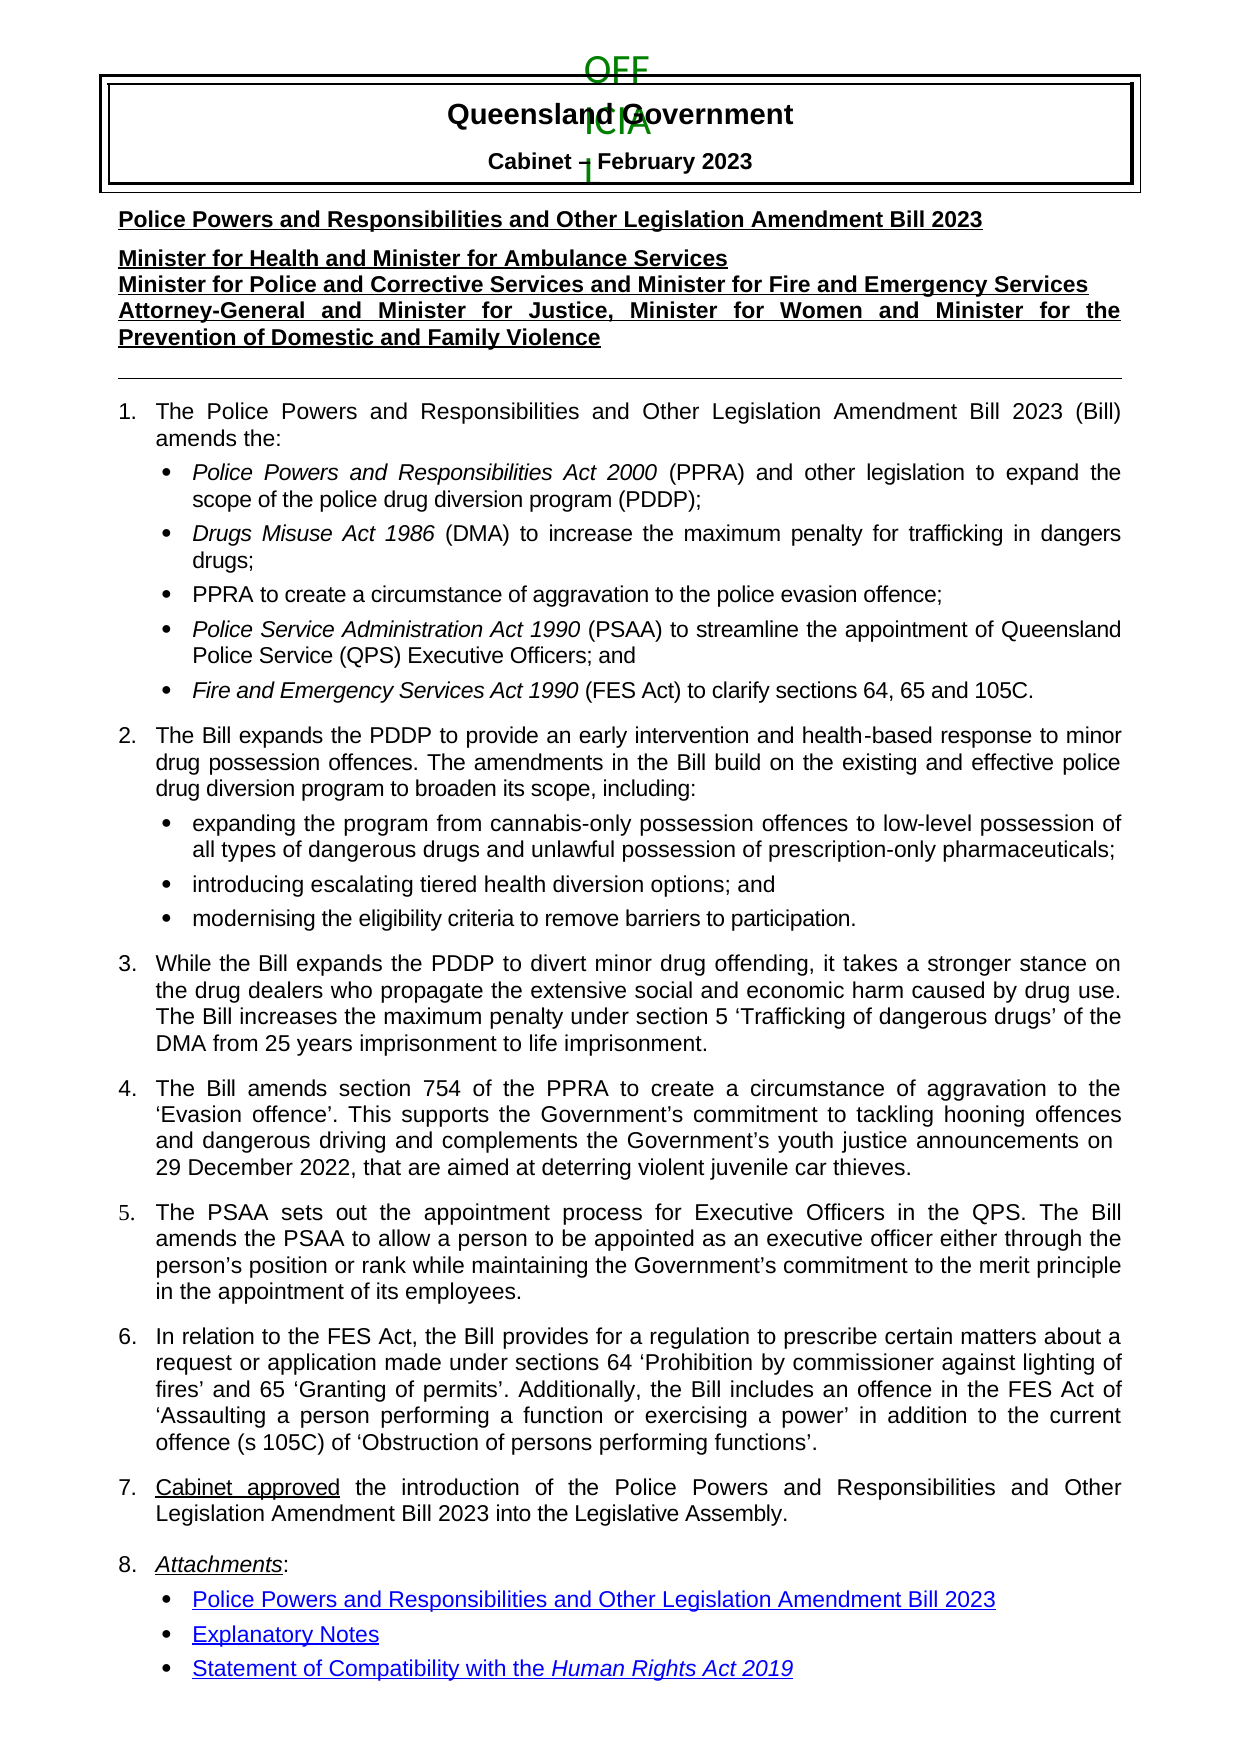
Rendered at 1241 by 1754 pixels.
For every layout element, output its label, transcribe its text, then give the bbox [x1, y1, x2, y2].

list Cabinet approved the introduction of the Police Powers and Responsibilities and Other Legislation Amendment Bill 2023 into the Legislative Assembly. [118, 1473, 1122, 1526]
list Statement of Compatibility with the Human Rights Act 2019 [162, 1655, 1122, 1682]
list Explanatory Notes [162, 1621, 1122, 1647]
list expanding the program from cannabis-only possession offences to low-level possession of all types of dangerous drugs and unlawful possession of prescription-only pharmaceuticals; [162, 809, 1122, 862]
list While the Bill expands the PDDP to divert minor drug offending, it takes a stronger stance on the drug dealers who propagate the extensive social and economic harm caused by drug use. The Bill increases the maximum penalty under section 5 ‘Trafficking of dangerous drugs’ of the DMA from 25 years imprisonment to life imprisonment. [118, 950, 1122, 1056]
list The Police Powers and Responsibilities and Other Legislation Amendment Bill 2023 (Bill) amends the: [118, 398, 1122, 451]
list The PSAA sets out the appointment process for Executive Officers in the QPS. The Bill amends the PSAA to allow a person to be appointed as an executive officer either through the person’s position or rank while maintaining the Government’s commitment to the merit principle in the appointment of its employees. [118, 1199, 1122, 1304]
list Drugs Misuse Act 1986 (DMA) to increase the maximum penalty for trafficking in dangers drugs; [162, 520, 1122, 573]
list introducing escalating tiered health diversion options; and [162, 871, 1122, 897]
list modernising the eligibility criteria to remove barriers to participation. [162, 905, 1122, 932]
list The Bill amends section 754 of the PPRA to create a circumstance of aggravation to the ‘Evasion offence’. This supports the Government’s commitment to tackling hooning offences and dangerous driving and complements the Government’s youth justice announcements on 29 December 2022, that are aimed at deterring violent juvenile car thieves. [118, 1074, 1122, 1180]
list Police Powers and Responsibilities and Other Legislation Amendment Bill 2023 [162, 1586, 1122, 1612]
list Fire and Emergency Services Act 1990 (FES Act) to clarify sections 64, 65 and 105C. [162, 677, 1122, 703]
list Police Service Administration Act 1990 (PSAA) to streamline the appointment of Queensland Police Service (QPS) Executive Officers; and [162, 616, 1122, 669]
list The Bill expands the PDDP to provide an early intervention and health-based response to minor drug possession offences. The amendments in the Bill build on the existing and effective police drug diversion program to broaden its scope, including: [118, 722, 1122, 801]
list In relation to the FES Act, the Bill provides for a regulation to prescribe certain matters about a request or application made under sections 64 ‘Prohibition by commissioner against lighting of fires’ and 65 ‘Granting of permits’. Additionally, the Bill includes an offence in the FES Act of ‘Assaulting a person performing a function or exercising a power’ in addition to the current offence (s 105C) of ‘Obstruction of persons performing functions’. [118, 1323, 1122, 1455]
list PPRA to create a circumstance of aggravation to the police evasion offence; [162, 581, 1122, 608]
list Attachments: [118, 1551, 1122, 1578]
list Police Powers and Responsibilities Act 2000 (PPRA) and other legislation to expand the scope of the police drug diversion program (PDDP); [162, 459, 1122, 512]
